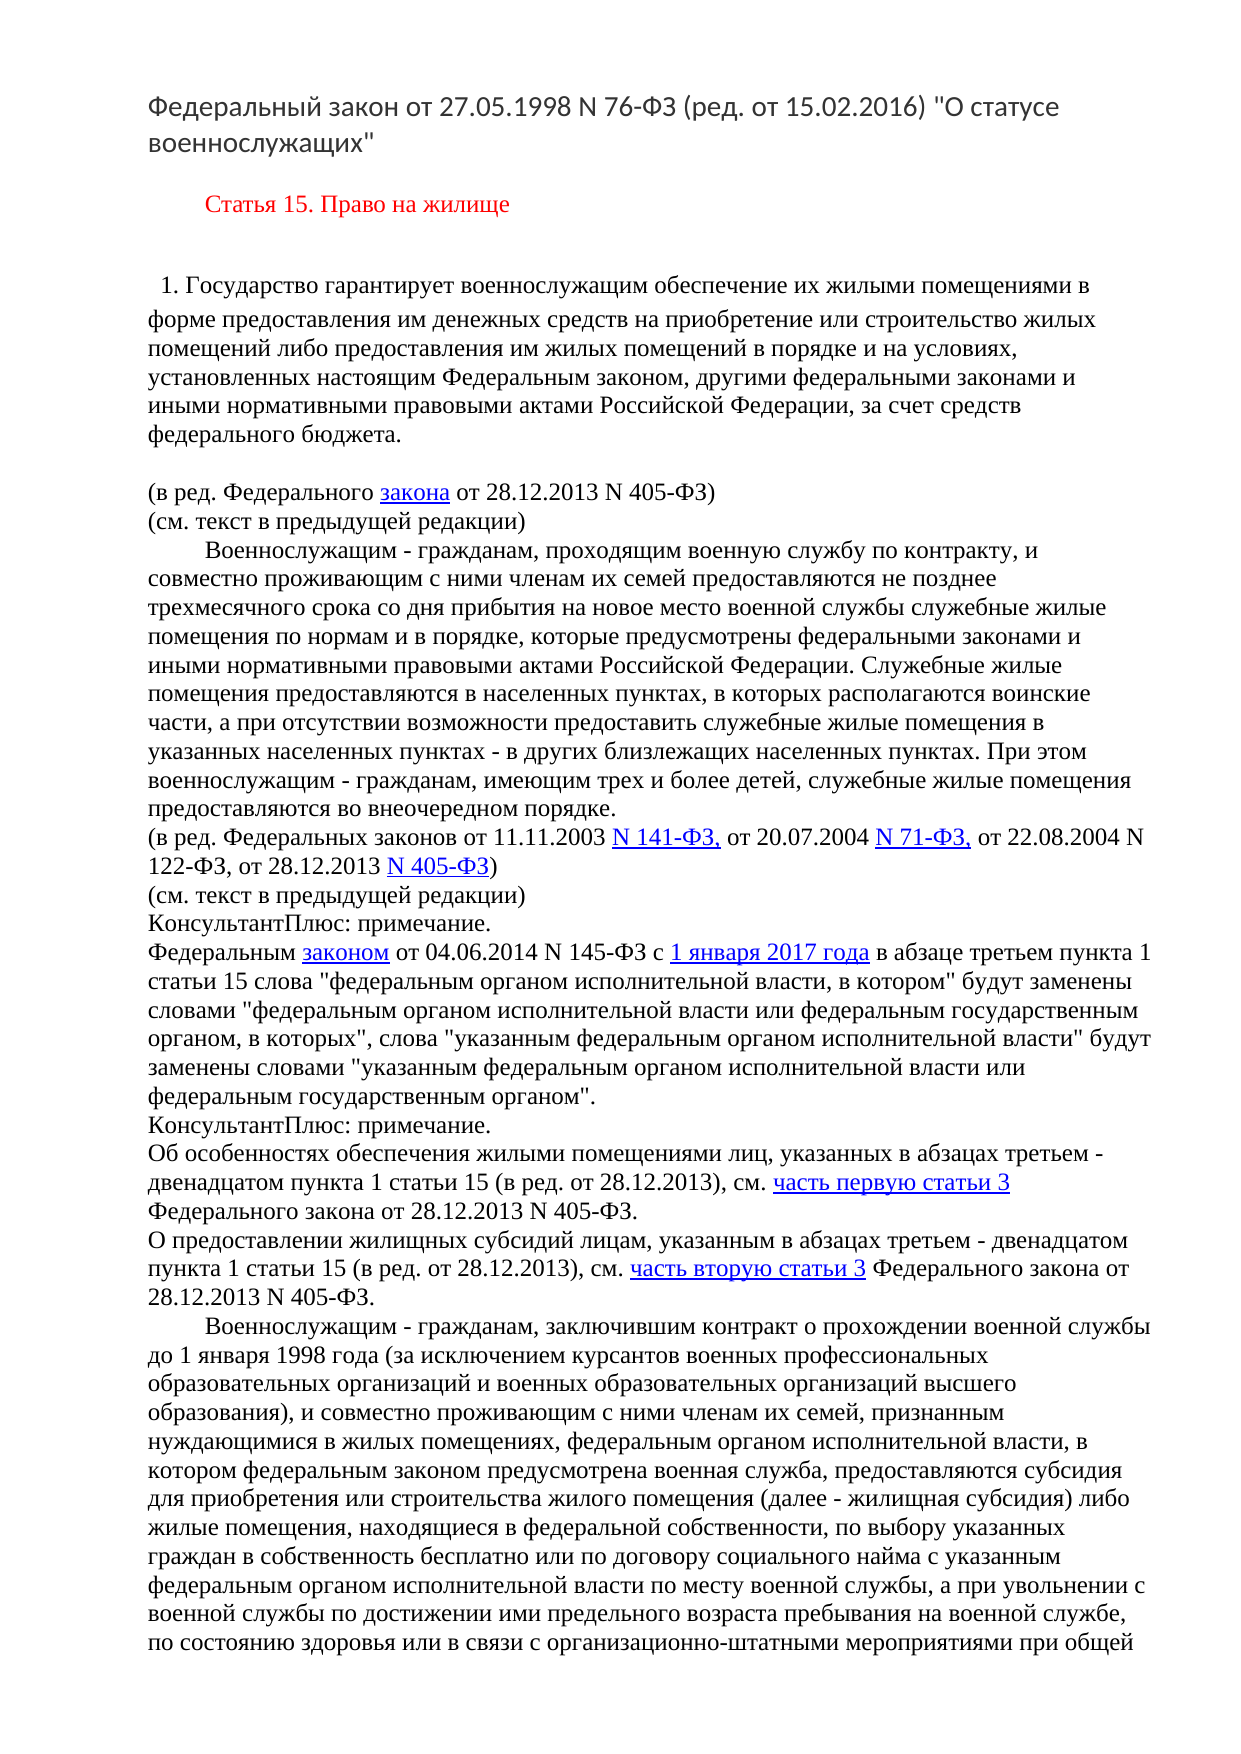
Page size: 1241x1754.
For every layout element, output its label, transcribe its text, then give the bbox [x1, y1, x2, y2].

text (в ред. Федеральных законов от 11.11.2003 N 141-ФЗ, от 20.07.2004 N 71-ФЗ, от 22.08.2004 N 122-ФЗ, от 28.12.2013 N 405-ФЗ) [148, 822, 1152, 880]
text 1. Государство гарантирует военнослужащим обеспечение их жилыми помещениями в форме предоставления им денежных средств на приобретение или строительство жилых помещений либо предоставления им жилых помещений в порядке и на условиях, установленных настоящим Федеральным законом, другими федеральными законами и иными нормативными правовыми актами Российской Федерации, за счет средств федерального бюджета. [148, 247, 1152, 448]
text Об особенностях обеспечения жилыми помещениями лиц, указанных в абзацах третьем - двенадцатом пункта 1 статьи 15 (в ред. от 28.12.2013), см. часть первую статьи 3 Федерального закона от 28.12.2013 N 405-ФЗ. [148, 1138, 1152, 1225]
text Федеральный закон от 27.05.1998 N 76-ФЗ (ред. от 15.02.2016) "О статусе военнослужащих" [148, 88, 1152, 160]
text Статья 15. Право на жилище [148, 189, 1152, 218]
text КонсультантПлюс: примечание. [148, 1110, 1152, 1138]
text Военнослужащим - гражданам, проходящим военную службу по контракту, и совместно проживающим с ними членам их семей предоставляются не позднее трехмесячного срока со дня прибытия на новое место военной службы служебные жилые помещения по нормам и в порядке, которые предусмотрены федеральными законами и иными нормативными правовыми актами Российской Федерации. Служебные жилые помещения предоставляются в населенных пунктах, в которых располагаются воинские части, а при отсутствии возможности предоставить служебные жилые помещения в указанных населенных пунктах - в других близлежащих населенных пунктах. При этом военнослужащим - гражданам, имеющим трех и более детей, служебные жилые помещения предоставляются во внеочередном порядке. [148, 535, 1152, 822]
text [148, 1311, 1152, 1656]
text О предоставлении жилищных субсидий лицам, указанным в абзацах третьем - двенадцатом пункта 1 статьи 15 (в ред. от 28.12.2013), см. часть вторую статьи 3 Федерального закона от 28.12.2013 N 405-ФЗ. [148, 1225, 1152, 1311]
text (в ред. Федерального закона от 28.12.2013 N 405-ФЗ) [148, 477, 1152, 506]
text (см. текст в предыдущей редакции) [148, 880, 1152, 908]
text (см. текст в предыдущей редакции) [148, 506, 1152, 535]
text Федеральным законом от 04.06.2014 N 145-ФЗ с 1 января 2017 года в абзаце третьем пункта 1 статьи 15 слова "федеральным органом исполнительной власти, в котором" будут заменены словами "федеральным органом исполнительной власти или федеральным государственным органом, в которых", слова "указанным федеральным органом исполнительной власти" будут заменены словами "указанным федеральным органом исполнительной власти или федеральным государственным органом". [148, 937, 1152, 1110]
text КонсультантПлюс: примечание. [148, 908, 1152, 937]
